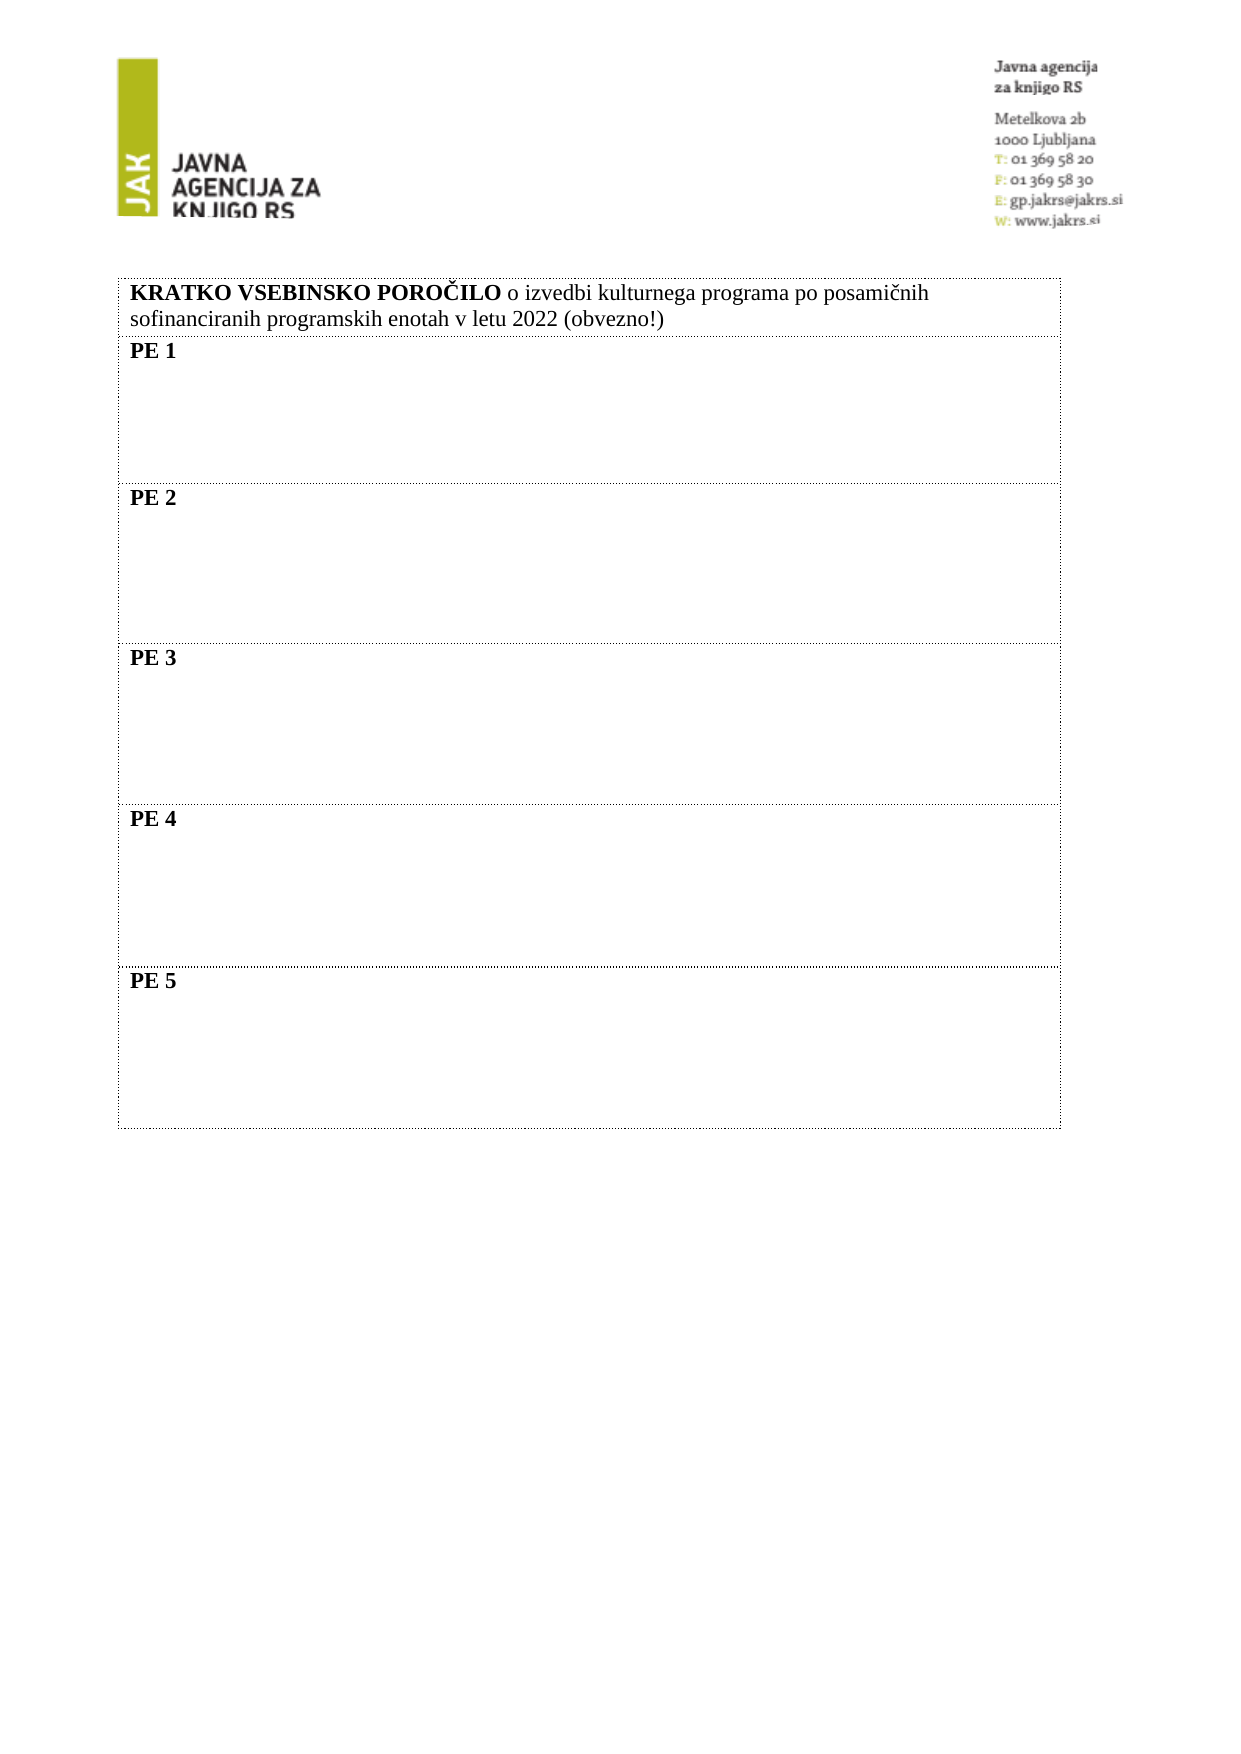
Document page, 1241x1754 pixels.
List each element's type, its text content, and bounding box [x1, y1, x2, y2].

table_cell PE 3 [119, 643, 1060, 804]
table_header KRATKO VSEBINSKO POROČILO o izvedbi kulturnega programa po posamičnih sofinanciranih programskih enotah v letu 2022 (obvezno!) [119, 278, 1060, 336]
table_cell PE 1 [119, 336, 1060, 483]
table_cell PE 5 [119, 966, 1060, 1128]
table_cell PE 2 [119, 483, 1060, 643]
table_cell PE 4 [119, 804, 1060, 966]
